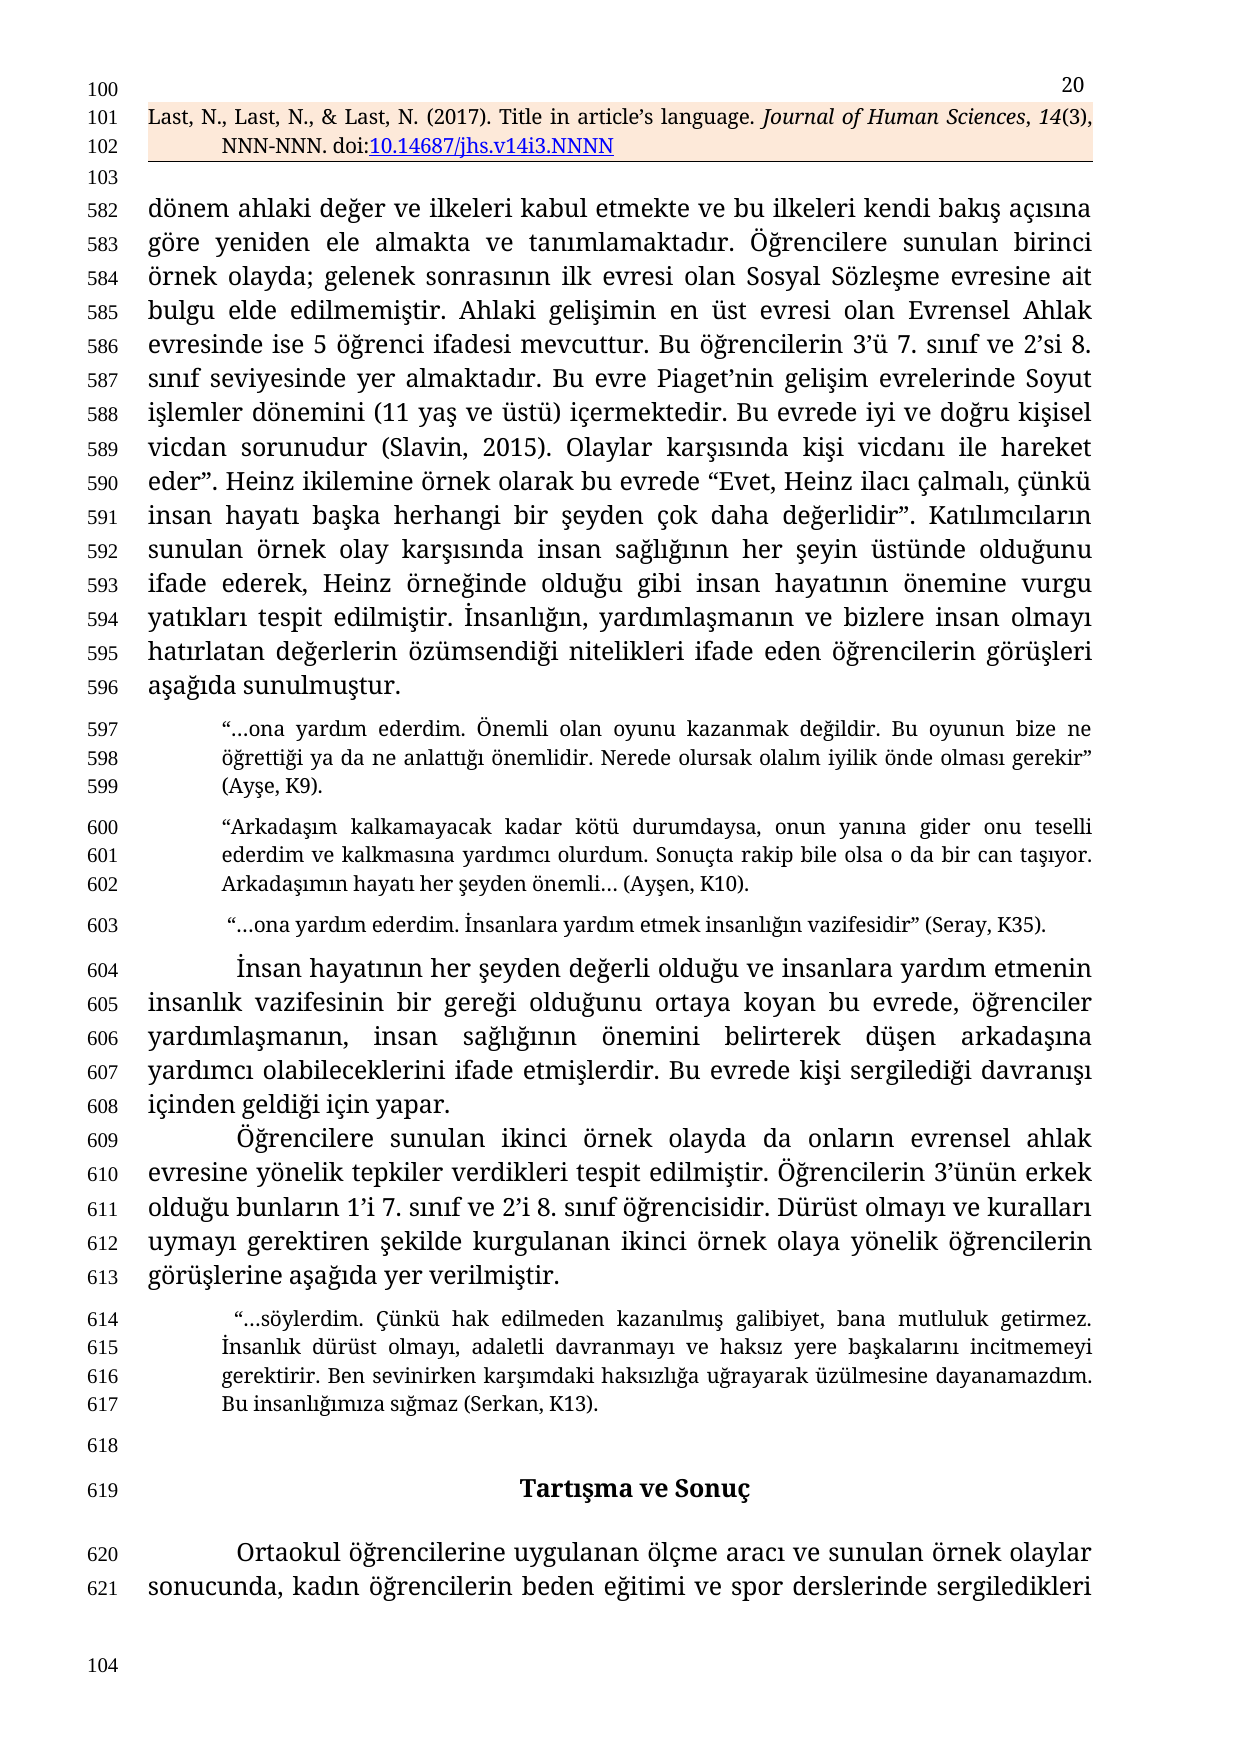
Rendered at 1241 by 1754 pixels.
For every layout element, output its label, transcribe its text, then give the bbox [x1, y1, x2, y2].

text “…söylerdim. Çünkü hak edilmeden kazanılmış galibiyet, bana mutluluk getirmez. İnsanlık dürüst olmayı, adaletli davranmayı ve haksız yere başkalarını incitmemeyi gerektirir. Ben sevinirken karşımdaki haksızlığa uğrayarak üzülmesine dayanamazdım. Bu insanlığımıza sığmaz (Serkan, K13). [221, 1304, 1093, 1418]
text İnsan hayatının her şeyden değerli olduğu ve insanlara yardım etmenin insanlık vazifesinin bir gereği olduğunu ortaya koyan bu evrede, öğrenciler yardımlaşmanın, insan sağlığının önemini belirterek düşen arkadaşına yardımcı olabileceklerini ifade etmişlerdir. Bu evrede kişi sergilediği davranışı içinden geldiği için yapar. [148, 951, 1093, 1121]
text Öğrencilere sunulan ikinci örnek olayda da onların evrensel ahlak evresine yönelik tepkiler verdikleri tespit edilmiştir. Öğrencilerin 3’ünün erkek olduğu bunların 1’i 7. sınıf ve 2’i 8. sınıf öğrencisidir. Dürüst olmayı ve kuralları uymayı gerektiren şekilde kurgulanan ikinci örnek olaya yönelik öğrencilerin görüşlerine aşağıda yer verilmiştir. [148, 1121, 1093, 1291]
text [148, 191, 1093, 702]
text “…ona yardım ederdim. İnsanlara yardım etmek insanlığın vazifesidir” (Seray, K35). [148, 910, 1093, 938]
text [148, 1534, 1093, 1603]
text Tartışma ve Sonuç [148, 1471, 1093, 1505]
text “Arkadaşım kalkamayacak kadar kötü durumdaysa, onun yanına gider onu teselli ederdim ve kalkmasına yardımcı olurdum. Sonuçta rakip bile olsa o da bir can taşıyor. Arkadaşımın hayatı her şeyden önemli… (Ayşen, K10). [221, 812, 1093, 897]
text “…ona yardım ederdim. Önemli olan oyunu kazanmak değildir. Bu oyunun bize ne öğrettiği ya da ne anlattığı önemlidir. Nerede olursak olalım iyilik önde olması gerekir” (Ayşe, K9). [221, 714, 1093, 799]
